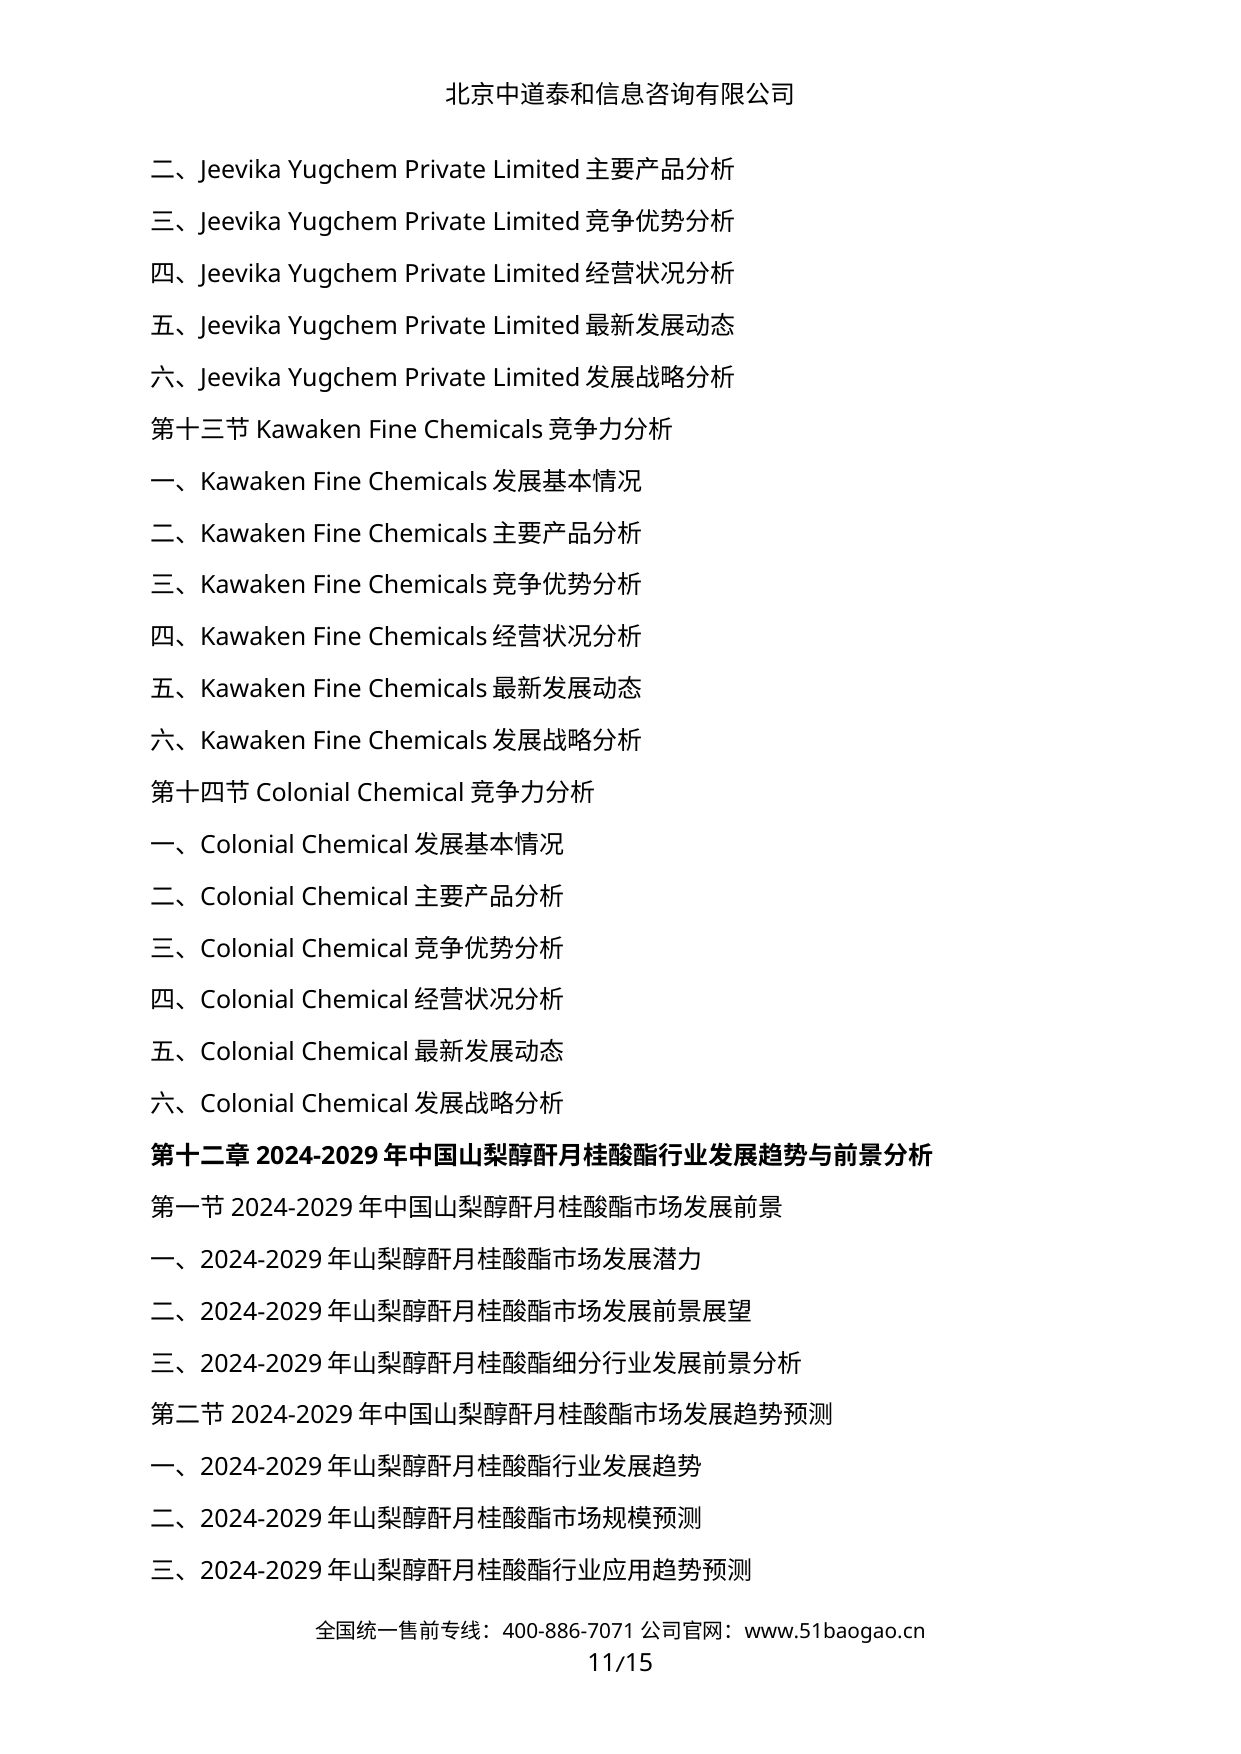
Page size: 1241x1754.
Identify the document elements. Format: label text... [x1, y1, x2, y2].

text 四、Jeevika Yugchem Private Limited经营状况分析 [150, 254, 1090, 290]
text 三、Colonial Chemical竞争优势分析 [150, 928, 1090, 964]
text 一、2024-2029年山梨醇酐月桂酸酯行业发展趋势 [150, 1447, 1090, 1483]
text 六、Kawaken Fine Chemicals发展战略分析 [150, 721, 1090, 757]
text 三、2024-2029年山梨醇酐月桂酸酯细分行业发展前景分析 [150, 1343, 1090, 1379]
text 一、2024-2029年山梨醇酐月桂酸酯市场发展潜力 [150, 1239, 1090, 1276]
text 六、Colonial Chemical发展战略分析 [150, 1084, 1090, 1120]
text 第十三节 Kawaken Fine Chemicals竞争力分析 [150, 409, 1090, 446]
text 三、Kawaken Fine Chemicals竞争优势分析 [150, 565, 1090, 601]
text 五、Colonial Chemical最新发展动态 [150, 1032, 1090, 1068]
text 第二节 2024-2029年中国山梨醇酐月桂酸酯市场发展趋势预测 [150, 1395, 1090, 1431]
text 四、Kawaken Fine Chemicals经营状况分析 [150, 617, 1090, 653]
text 二、Kawaken Fine Chemicals主要产品分析 [150, 513, 1090, 549]
text 二、2024-2029年山梨醇酐月桂酸酯市场发展前景展望 [150, 1291, 1090, 1327]
text 三、2024-2029年山梨醇酐月桂酸酯行业应用趋势预测 [150, 1551, 1090, 1587]
text 三、Jeevika Yugchem Private Limited竞争优势分析 [150, 202, 1090, 238]
text 一、Kawaken Fine Chemicals发展基本情况 [150, 461, 1090, 497]
text 五、Kawaken Fine Chemicals最新发展动态 [150, 669, 1090, 705]
text 第一节 2024-2029年中国山梨醇酐月桂酸酯市场发展前景 [150, 1187, 1090, 1224]
text 第十四节 Colonial Chemical竞争力分析 [150, 772, 1090, 809]
text 二、Colonial Chemical主要产品分析 [150, 876, 1090, 912]
text 六、Jeevika Yugchem Private Limited发展战略分析 [150, 357, 1090, 394]
text 四、Colonial Chemical经营状况分析 [150, 980, 1090, 1016]
text 一、Colonial Chemical发展基本情况 [150, 824, 1090, 861]
text 五、Jeevika Yugchem Private Limited最新发展动态 [150, 306, 1090, 342]
text 二、2024-2029年山梨醇酐月桂酸酯市场规模预测 [150, 1499, 1090, 1535]
text 二、Jeevika Yugchem Private Limited主要产品分析 [150, 150, 1090, 186]
text 第十二章 2024-2029年中国山梨醇酐月桂酸酯行业发展趋势与前景分析 [150, 1136, 1090, 1172]
